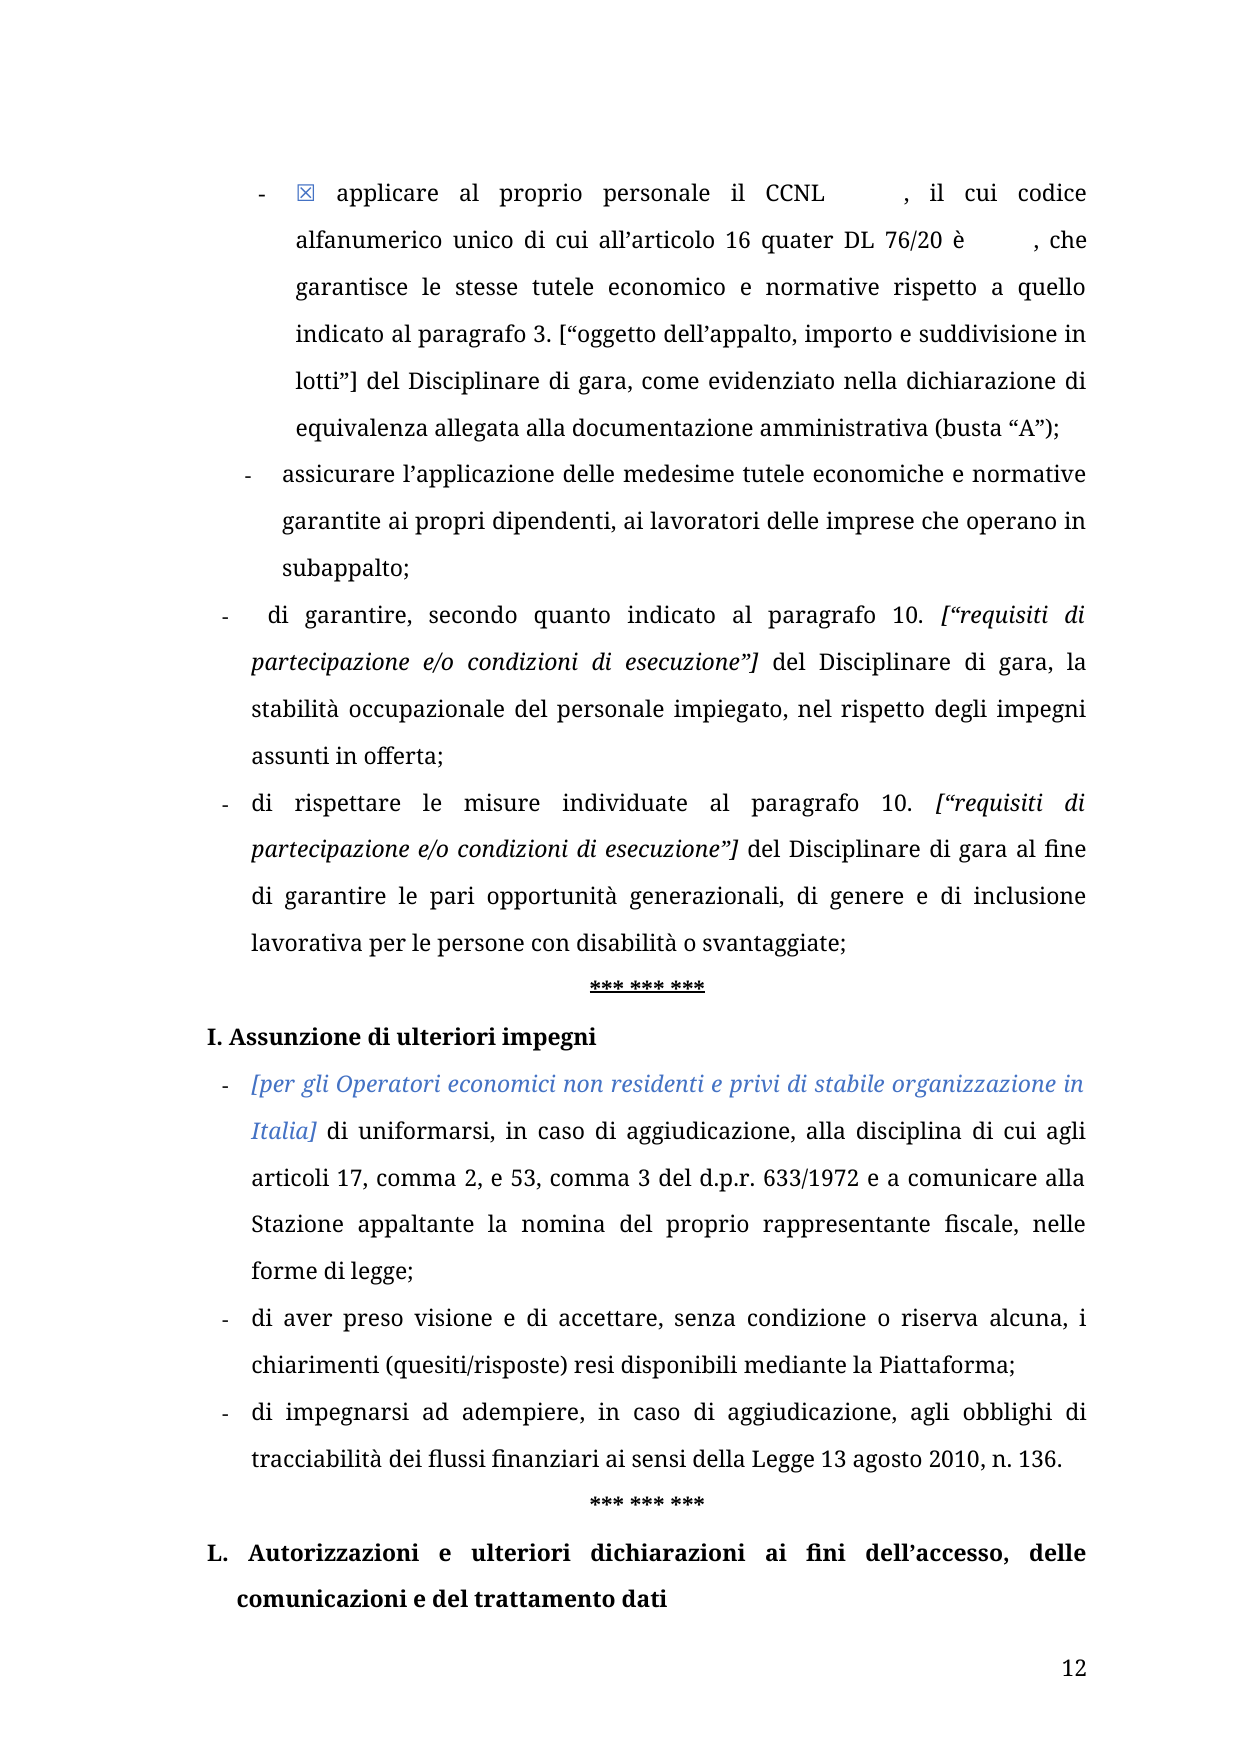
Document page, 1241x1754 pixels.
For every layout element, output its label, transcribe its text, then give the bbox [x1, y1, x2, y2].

list di aver preso visione e di accettare, senza condizione o riserva alcuna, i chiarimenti (quesiti/risposte) resi disponibili mediante la Piattaforma; [222, 1302, 1087, 1380]
list assicurare l’applicazione delle medesime tutele economiche e normative garantite ai propri dipendenti, ai lavoratori delle imprese che operano in subappalto; [244, 458, 1087, 583]
text L. Autorizzazioni e ulteriori dichiarazioni ai fini dell’accesso, delle comunicazioni e del trattamento dati [207, 1537, 1087, 1615]
list *** *** *** [207, 974, 1087, 1005]
list di rispettare le misure individuate al paragrafo 10. [“requisiti di partecipazione e/o condizioni di esecuzione”] del Disciplinare di gara al fine di garantire le pari opportunità generazionali, di genere e di inclusione lavorativa per le persone con disabilità o svantaggiate; [222, 787, 1087, 958]
list [per gli Operatori economici non residenti e privi di stabile organizzazione in Italia] di uniformarsi, in caso di aggiudicazione, alla disciplina di cui agli articoli 17, comma 2, e 53, comma 3 del d.p.r. 633/1972 e a comunicare alla Stazione appaltante la nomina del proprio rappresentante fiscale, nelle forme di legge; [222, 1068, 1087, 1287]
list applicare al proprio personale il CCNL , il cui codice alfanumerico unico di cui all’articolo 16 quater DL 76/20 è , che garantisce le stesse tutele economico e normative rispetto a quello indicato al paragrafo 3. [“oggetto dell’appalto, importo e suddivisione in lotti”] del Disciplinare di gara, come evidenziato nella dichiarazione di equivalenza allegata alla documentazione amministrativa (busta “A”); [258, 177, 1087, 443]
text I. Assunzione di ulteriori impegni [207, 1021, 1087, 1052]
list di garantire, secondo quanto indicato al paragrafo 10. [“requisiti di partecipazione e/o condizioni di esecuzione”] del Disciplinare di gara, la stabilità occupazionale del personale impiegato, nel rispetto degli impegni assunti in offerta; [222, 599, 1087, 771]
list di impegnarsi ad adempiere, in caso di aggiudicazione, agli obblighi di tracciabilità dei flussi finanziari ai sensi della Legge 13 agosto 2010, n. 136. [222, 1396, 1087, 1474]
list *** *** *** [207, 1490, 1087, 1521]
